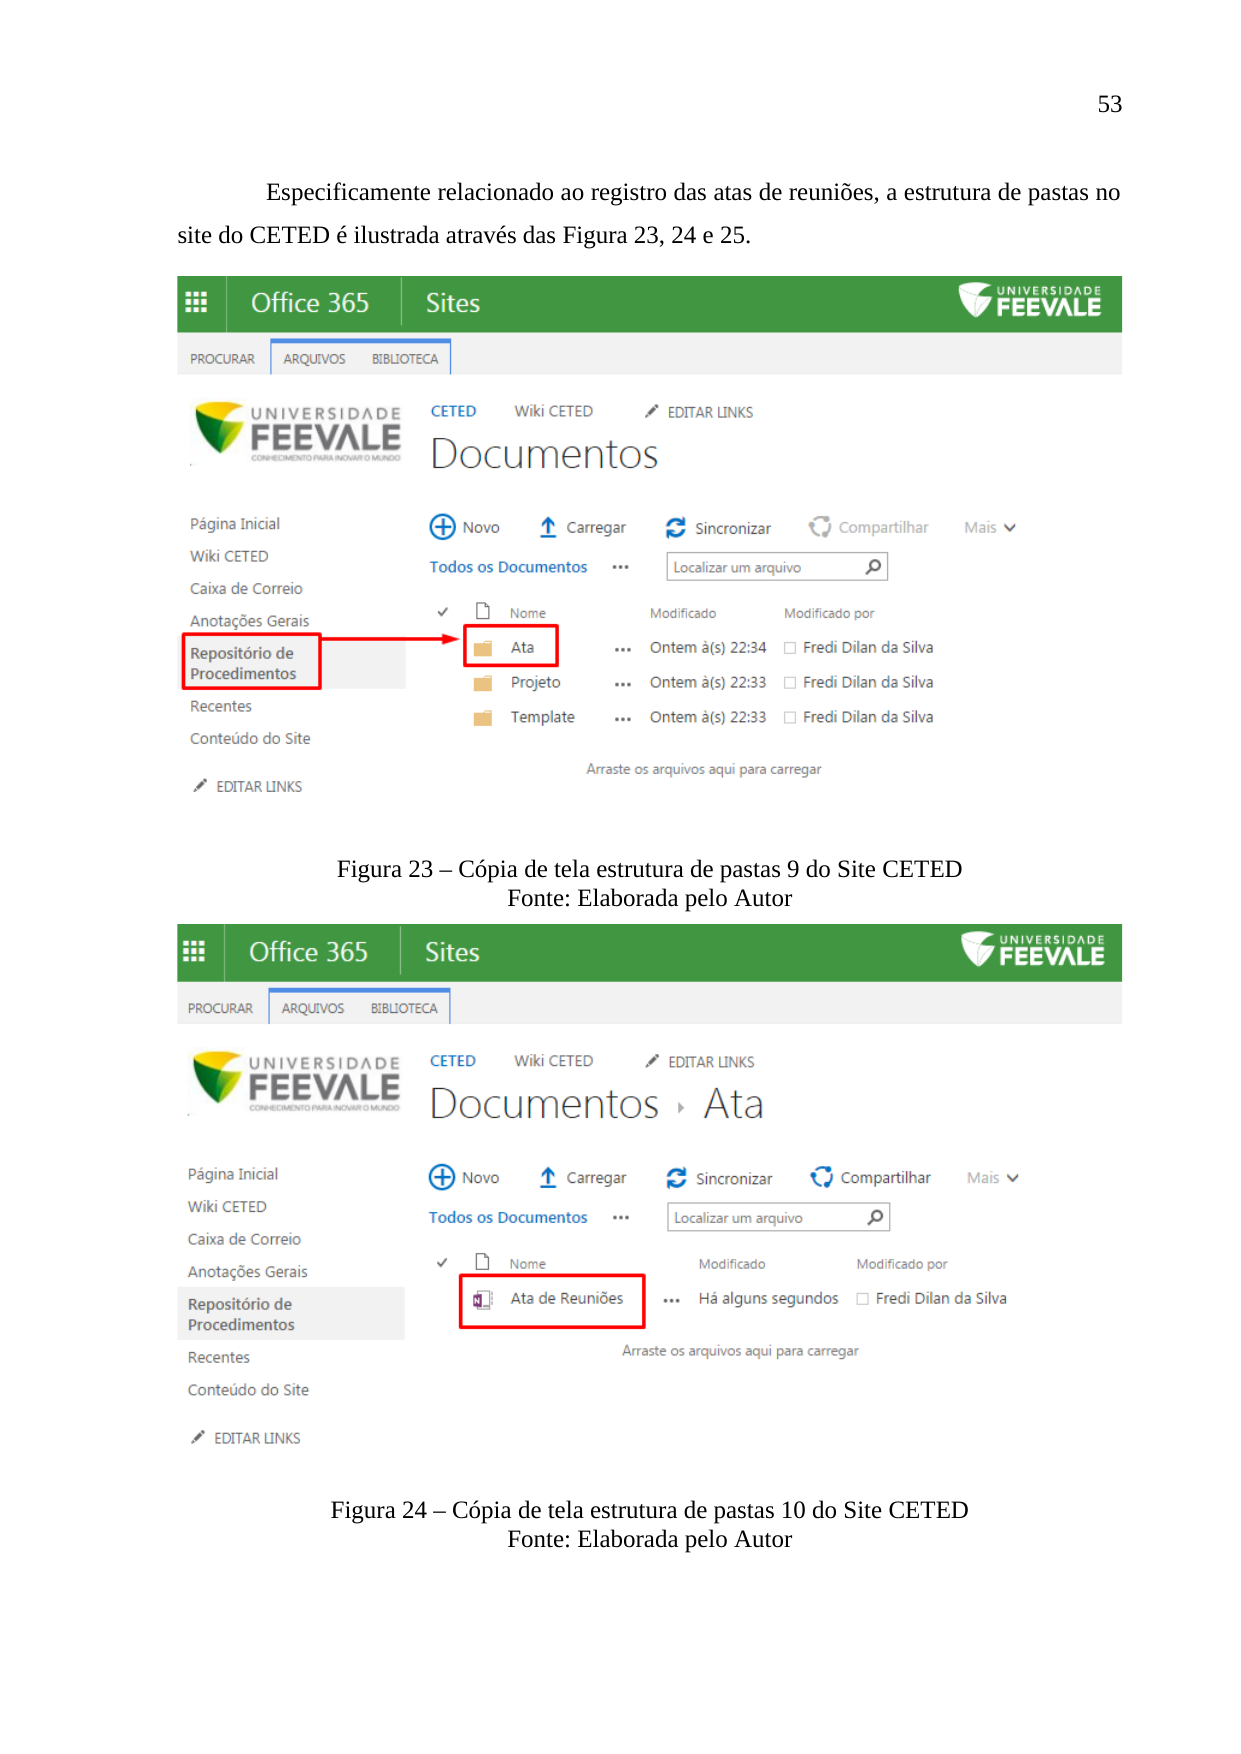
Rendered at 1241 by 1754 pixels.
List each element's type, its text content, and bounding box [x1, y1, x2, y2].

picture [177, 924, 1123, 1469]
text Figura 23 – Cópia de tela estrutura de pastas 9 do Site CETED [177, 854, 1122, 883]
text Especificamente relacionado ao registro das atas de reuniões, a estrutura de pastas no site do CETED é ilustrada através das Figura 23, 24 e 25. [177, 177, 1122, 249]
text Fonte: Elaborada pelo Autor [177, 883, 1122, 912]
text Fonte: Elaborada pelo Autor [177, 1524, 1122, 1553]
text Figura 24 – Cópia de tela estrutura de pastas 10 do Site CETED [177, 1495, 1122, 1524]
picture [177, 276, 1123, 828]
